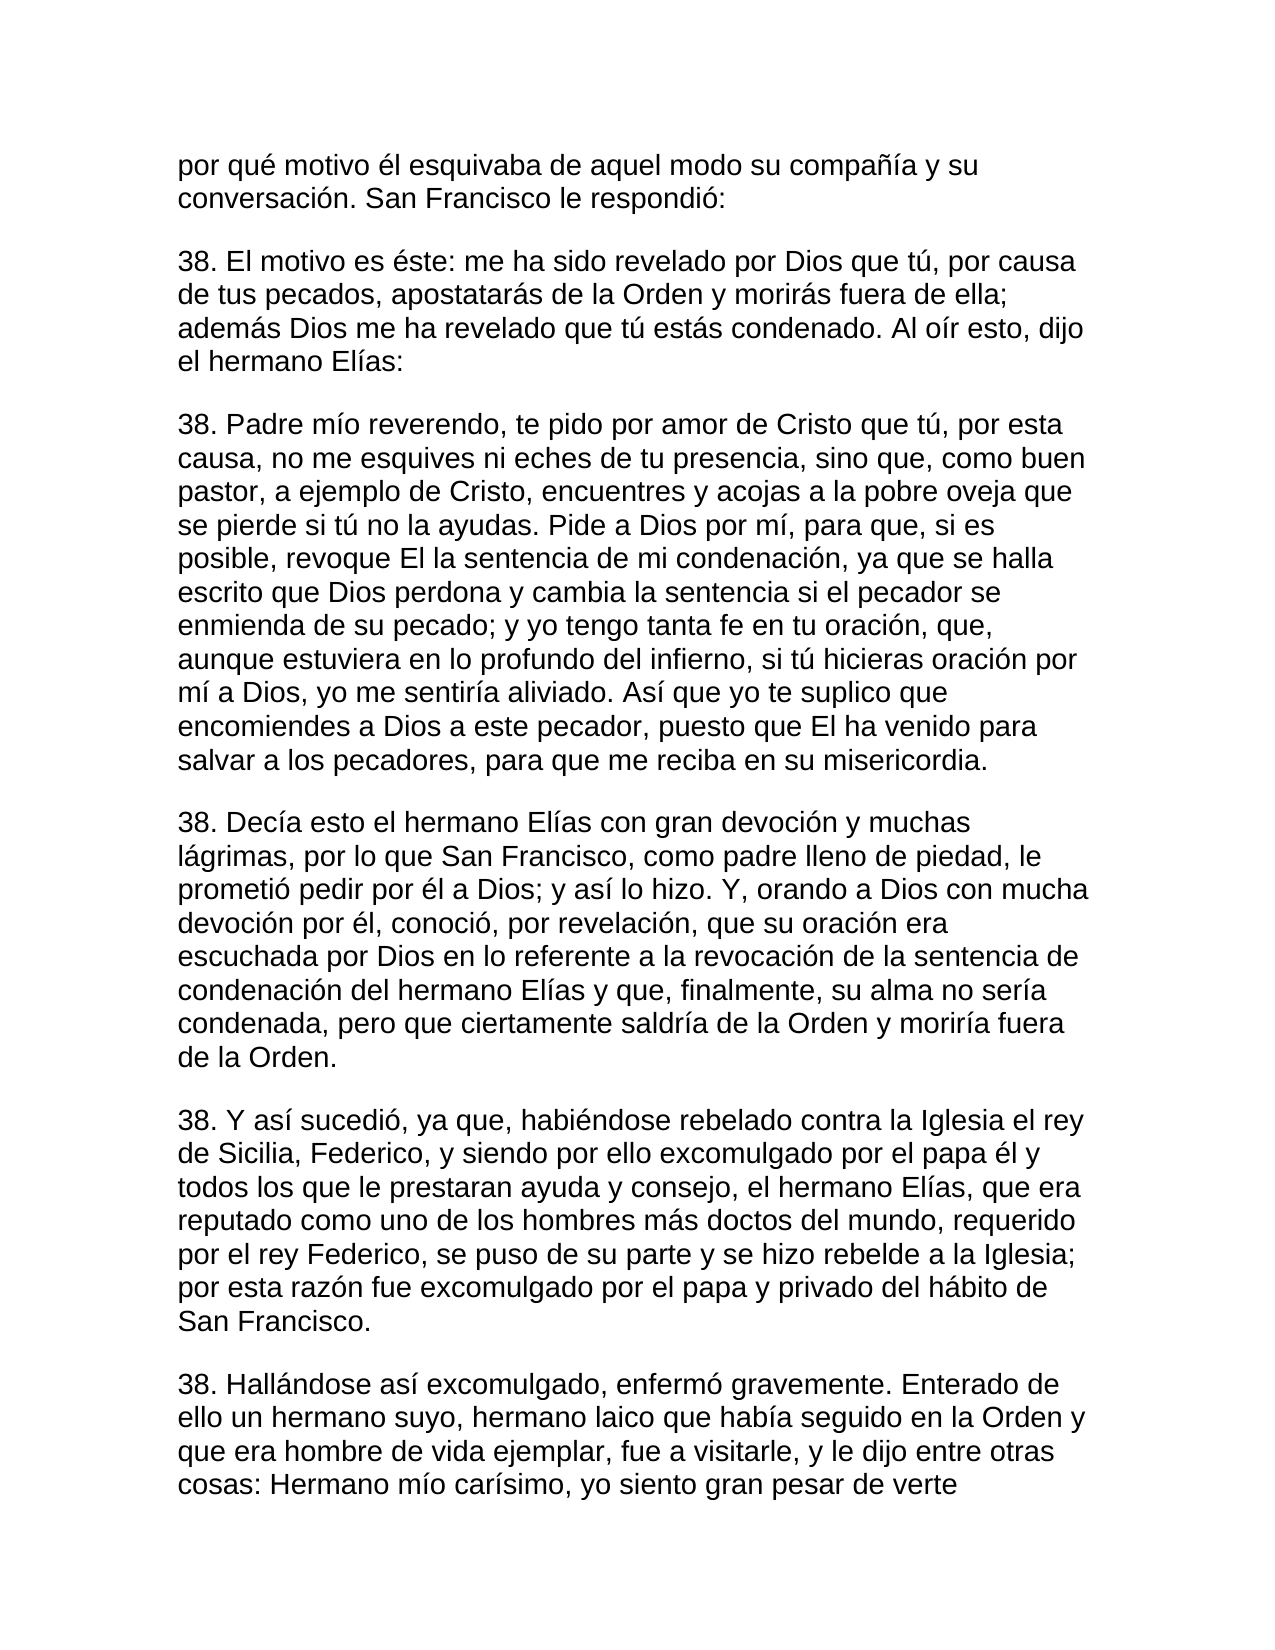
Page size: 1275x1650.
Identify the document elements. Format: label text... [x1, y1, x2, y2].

text 38. El motivo es éste: me ha sido revelado por Dios que tú, por causa de tus pecados, apostatarás de la Orden y morirás fuera de ella; además Dios me ha revelado que tú estás condenado. Al oír esto, dijo el hermano Elías: [177, 244, 1098, 378]
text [177, 148, 1098, 215]
text 38. Padre mío reverendo, te pido por amor de Cristo que tú, por esta causa, no me esquives ni eches de tu presencia, sino que, como buen pastor, a ejemplo de Cristo, encuentres y acojas a la pobre oveja que se pierde si tú no la ayudas. Pide a Dios por mí, para que, si es posible, revoque El la sentencia de mi condenación, ya que se halla escrito que Dios perdona y cambia la sentencia si el pecador se enmienda de su pecado; y yo tengo tanta fe en tu oración, que, aunque estuviera en lo profundo del infierno, si tú hicieras oración por mí a Dios, yo me sentiría aliviado. Así que yo te suplico que encomiendes a Dios a este pecador, puesto que El ha venido para salvar a los pecadores, para que me reciba en su misericordia. [177, 407, 1098, 776]
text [177, 1367, 1098, 1501]
text 38. Decía esto el hermano Elías con gran devoción y muchas lágrimas, por lo que San Francisco, como padre lleno de piedad, le prometió pedir por él a Dios; y así lo hizo. Y, orando a Dios con mucha devoción por él, conoció, por revelación, que su oración era escuchada por Dios en lo referente a la revocación de la sentencia de condenación del hermano Elías y que, finalmente, su alma no sería condenada, pero que ciertamente saldría de la Orden y moriría fuera de la Orden. [177, 805, 1098, 1074]
text 38. Y así sucedió, ya que, habiéndose rebelado contra la Iglesia el rey de Sicilia, Federico, y siendo por ello excomulgado por el papa él y todos los que le prestaran ayuda y consejo, el hermano Elías, que era reputado como uno de los hombres más doctos del mundo, requerido por el rey Federico, se puso de su parte y se hizo rebelde a la Iglesia; por esta razón fue excomulgado por el papa y privado del hábito de San Francisco. [177, 1103, 1098, 1338]
